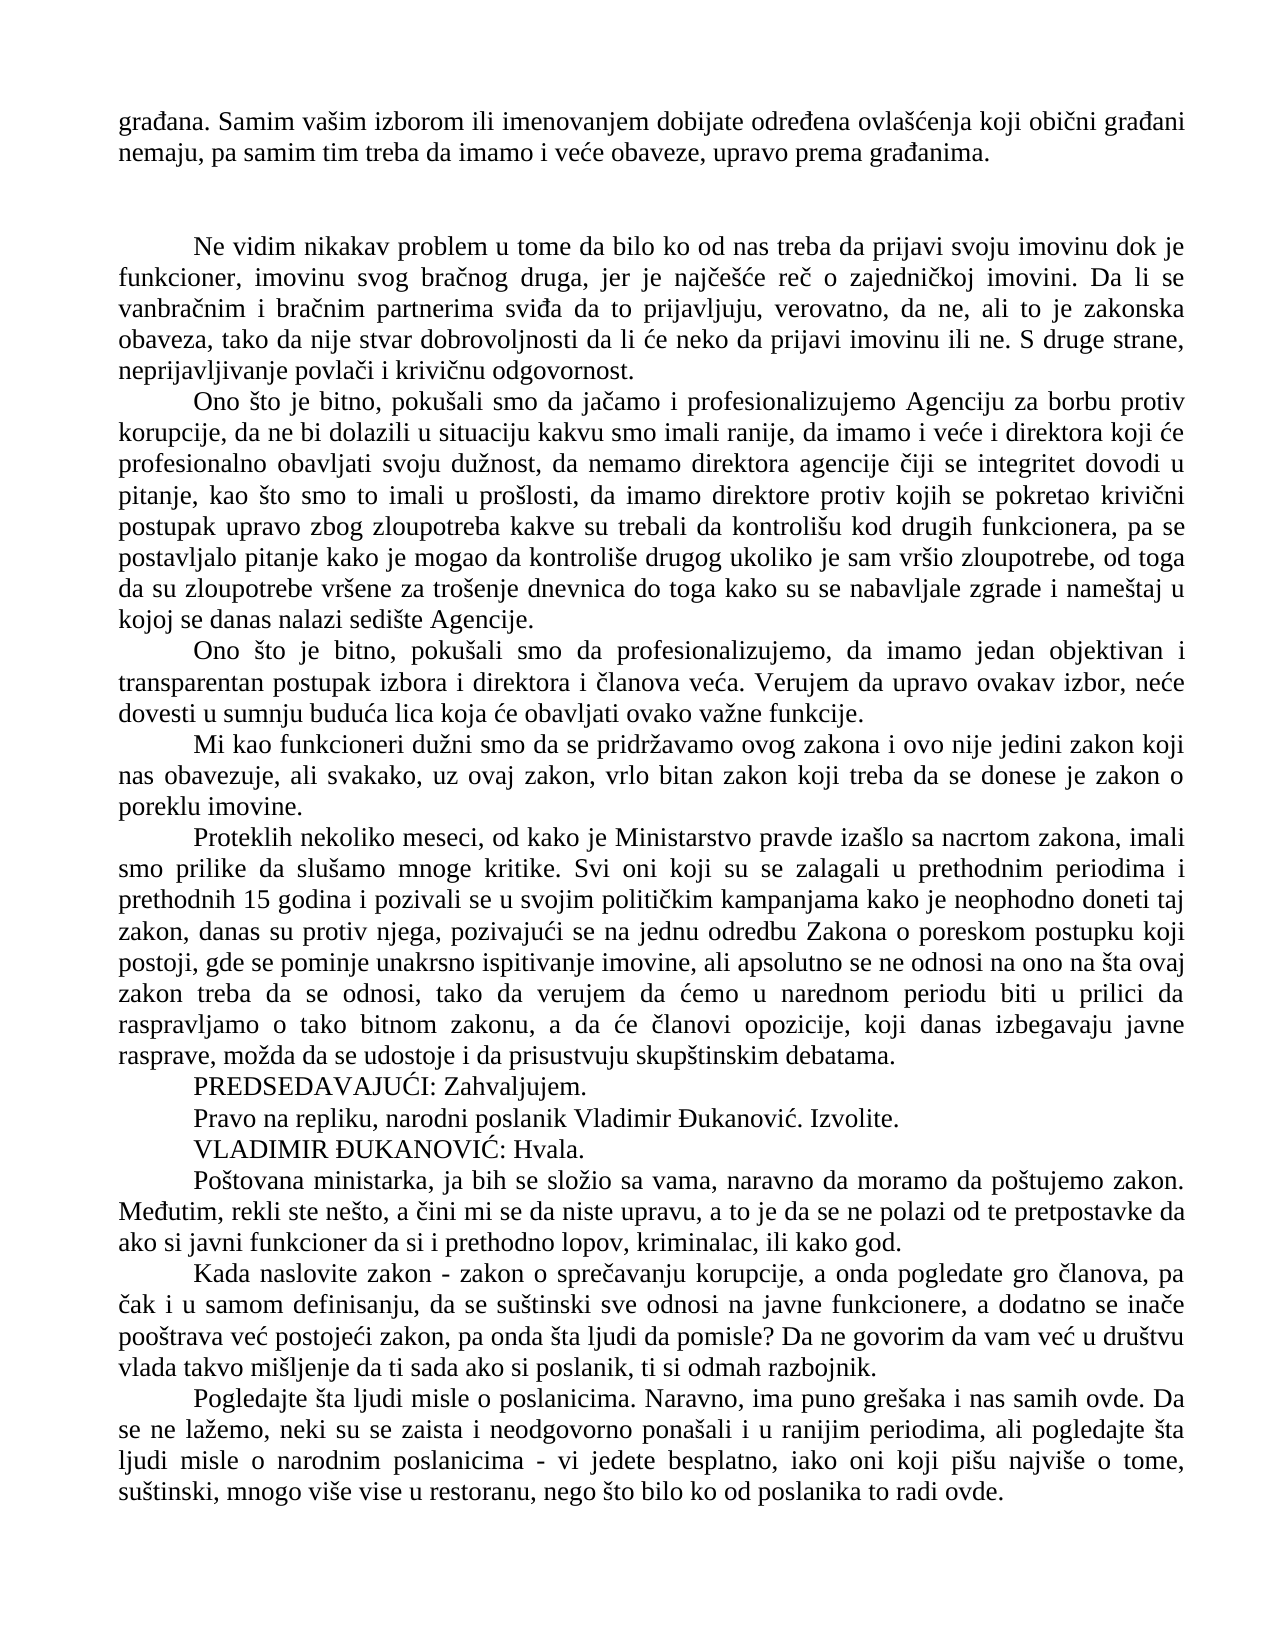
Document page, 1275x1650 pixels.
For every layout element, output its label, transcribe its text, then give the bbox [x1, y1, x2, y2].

text Proteklih nekoliko meseci, od kako je Ministarstvo pravde izašlo sa nacrtom zakona, imali smo prilike da slušamo mnoge kritike. Svi oni koji su se zalagali u prethodnim periodima i prethodnih 15 godina i pozivali se u svojim političkim kampanjama kako je neophodno doneti taj zakon, danas su protiv njega, pozivajući se na jednu odredbu Zakona o poreskom postupku koji postoji, gde se pominje unakrsno ispitivanje imovine, ali apsolutno se ne odnosi na ono na šta ovaj zakon treba da se odnosi, tako da verujem da ćemo u narednom periodu biti u prilici da raspravljamo o tako bitnom zakonu, a da će članovi opozicije, koji danas izbegavaju javne rasprave, možda da se udostoje i da prisustvuju skupštinskim debatama. [118, 821, 1186, 1071]
text VLADIMIR ĐUKANOVIĆ: Hvala. [118, 1133, 1186, 1164]
text PREDSEDAVAJUĆI: Zahvaljujem. [118, 1071, 1186, 1102]
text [118, 105, 1186, 167]
text Mi kao funkcioneri dužni smo da se pridržavamo ovog zakona i ovo nije jedini zakon koji nas obavezuje, ali svakako, uz ovaj zakon, vrlo bitan zakon koji treba da se donese je zakon o poreklu imovine. [118, 728, 1186, 821]
text Ono što je bitno, pokušali smo da jačamo i profesionalizujemo Agenciju za borbu protiv korupcije, da ne bi dolazili u situaciju kakvu smo imali ranije, da imamo i veće i direktora koji će profesionalno obavljati svoju dužnost, da nemamo direktora agencije čiji se integritet dovodi u pitanje, kao što smo to imali u prošlosti, da imamo direktore protiv kojih se pokretao krivični postupak upravo zbog zloupotreba kakve su trebali da kontrolišu kod drugih funkcionera, pa se postavljalo pitanje kako je mogao da kontroliše drugog ukoliko je sam vršio zloupotrebe, od toga da su zloupotrebe vršene za trošenje dnevnica do toga kako su se nabavljale zgrade i nameštaj u kojoj se danas nalazi sedište Agencije. [118, 385, 1186, 634]
text Poštovana ministarka, ja bih se složio sa vama, naravno da moramo da poštujemo zakon. Međutim, rekli ste nešto, a čini mi se da niste upravu, a to je da se ne polazi od te pretpostavke da ako si javni funkcioner da si i prethodno lopov, kriminalac, ili kako god. [118, 1164, 1186, 1257]
text Pogledajte šta ljudi misle o poslanicima. Naravno, ima puno grešaka i nas samih ovde. Da se ne lažemo, neki su se zaista i neodgovorno ponašali i u ranijim periodima, ali pogledajte šta ljudi misle o narodnim poslanicima - vi jedete besplatno, iako oni koji pišu najviše o tome, suštinski, mnogo više vise u restoranu, nego što bilo ko od poslanika to radi ovde. [118, 1382, 1186, 1507]
text Kada naslovite zakon - zakon o sprečavanju korupcije, a onda pogledate gro članova, pa čak i u samom definisanju, da se suštinski sve odnosi na javne funkcionere, a dodatno se inače pooštrava već postojeći zakon, pa onda šta ljudi da pomisle? Da ne govorim da vam već u društvu vlada takvo mišljenje da ti sada ako si poslanik, ti si odmah razbojnik. [118, 1257, 1186, 1382]
text Pravo na repliku, narodni poslanik Vladimir Đukanović. Izvolite. [118, 1102, 1186, 1133]
text Ne vidim nikakav problem u tome da bilo ko od nas treba da prijavi svoju imovinu dok je funkcioner, imovinu svog bračnog druga, jer je najčešće reč o zajedničkoj imovini. Da li se vanbračnim i bračnim partnerima sviđa da to prijavljuju, verovatno, da ne, ali to je zakonska obaveza, tako da nije stvar dobrovoljnosti da li će neko da prijavi imovinu ili ne. S druge strane, neprijavljivanje povlači i krivičnu odgovornost. [118, 229, 1186, 385]
text Ono što je bitno, pokušali smo da profesionalizujemo, da imamo jedan objektivan i transparentan postupak izbora i direktora i članova veća. Verujem da upravo ovakav izbor, neće dovesti u sumnju buduća lica koja će obavljati ovako važne funkcije. [118, 634, 1186, 728]
